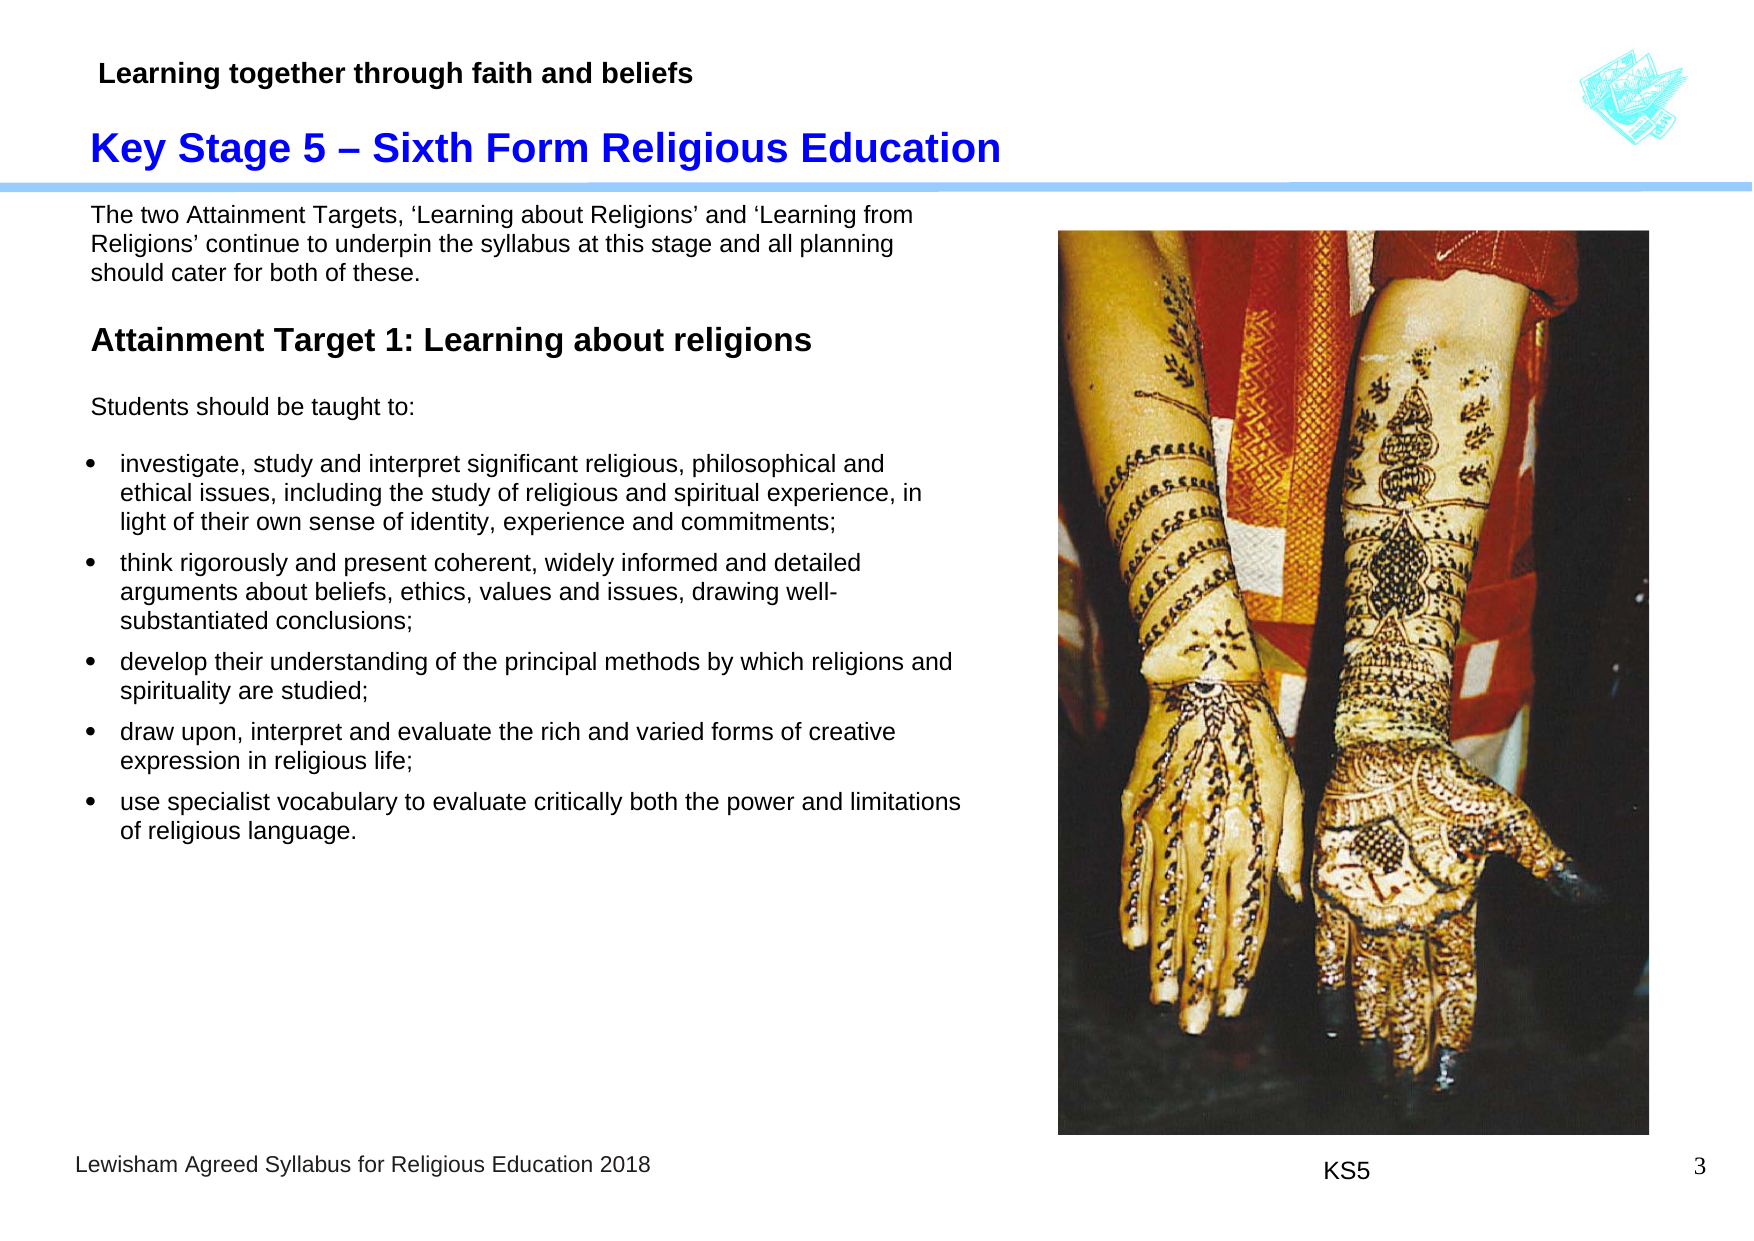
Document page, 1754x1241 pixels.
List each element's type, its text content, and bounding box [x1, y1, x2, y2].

table_header The two Attainment Targets, ‘Learning about Religions’ and ‘Learning from Religions’ continue to underpin the syllabus at this stage and all planning should cater for both of these. Attainment Target 1: Learning about religions Students should be taught to: investigate, study and interpret significant religious, philosophical and ethical issues, including the study of religious and spiritual experience, in light of their own sense of identity, experience and commitments; think rigorously and present coherent, widely informed and detailed arguments about beliefs, ethics, values and issues, drawing well-substantiated conclusions; develop their understanding of the principal methods by which religions and spirituality are studied; draw upon, interpret and evaluate the rich and varied forms of creative expression in religious life; use specialist vocabulary to evaluate critically both the power and limitations of religious language. [75, 200, 976, 886]
picture [1058, 230, 1650, 1143]
picture [1571, 35, 1697, 153]
